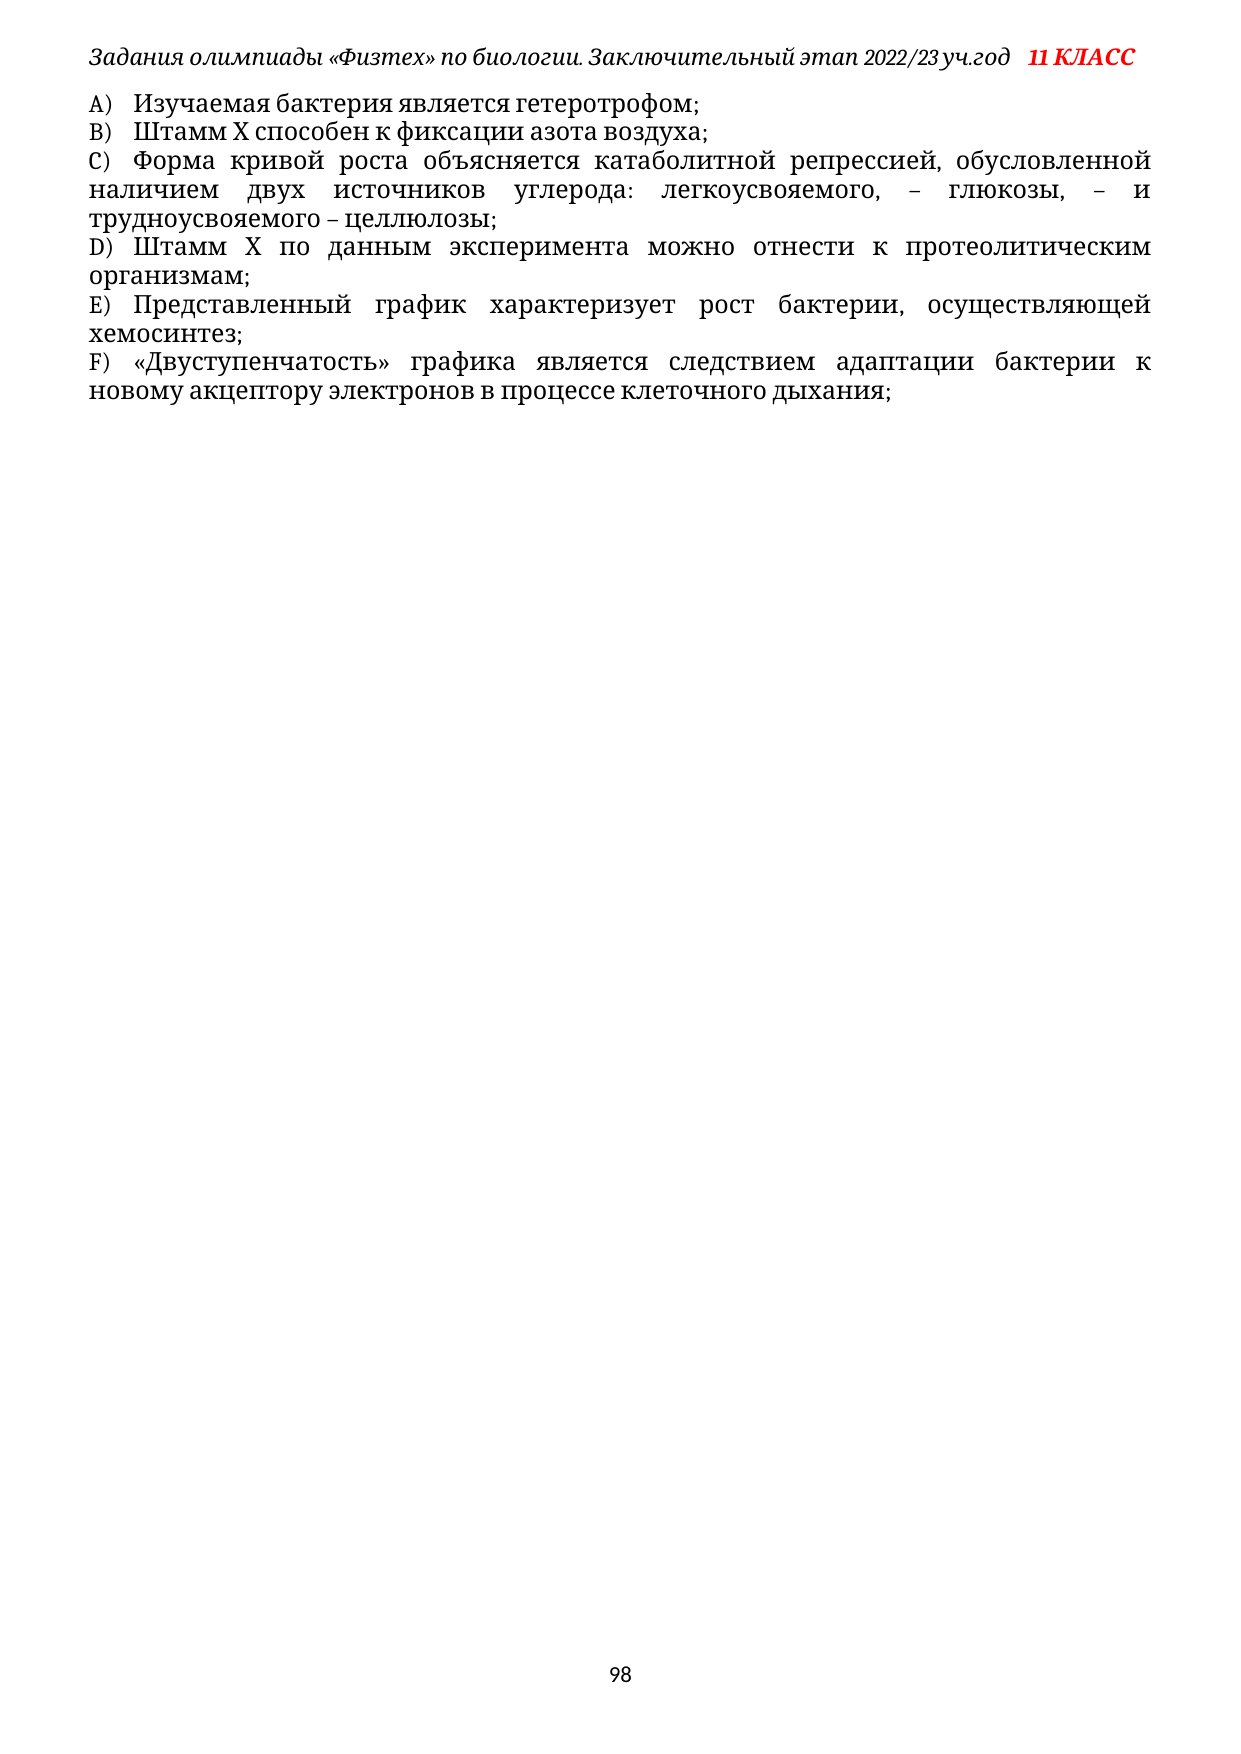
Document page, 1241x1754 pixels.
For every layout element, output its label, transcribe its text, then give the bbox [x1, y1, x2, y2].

list Представленный график характеризует рост бактерии, осуществляющей хемосинтез; [89, 291, 1152, 348]
list Штамм Х способен к фиксации азота воздуха; [89, 118, 1152, 147]
list Штамм Х по данным эксперимента можно отнести к протеолитическим организмам; [89, 233, 1152, 291]
list Форма кривой роста объясняется катаболитной репрессией, обусловленной наличием двух источников углерода: легкоусвояемого, – глюкозы, – и трудноусвояемого – целлюлозы; [89, 147, 1152, 233]
list Изучаемая бактерия является гетеротрофом; [89, 89, 1152, 118]
list «Двуступенчатость» графика является следствием адаптации бактерии к новому акцептору электронов в процессе клеточного дыхания; [89, 348, 1152, 406]
